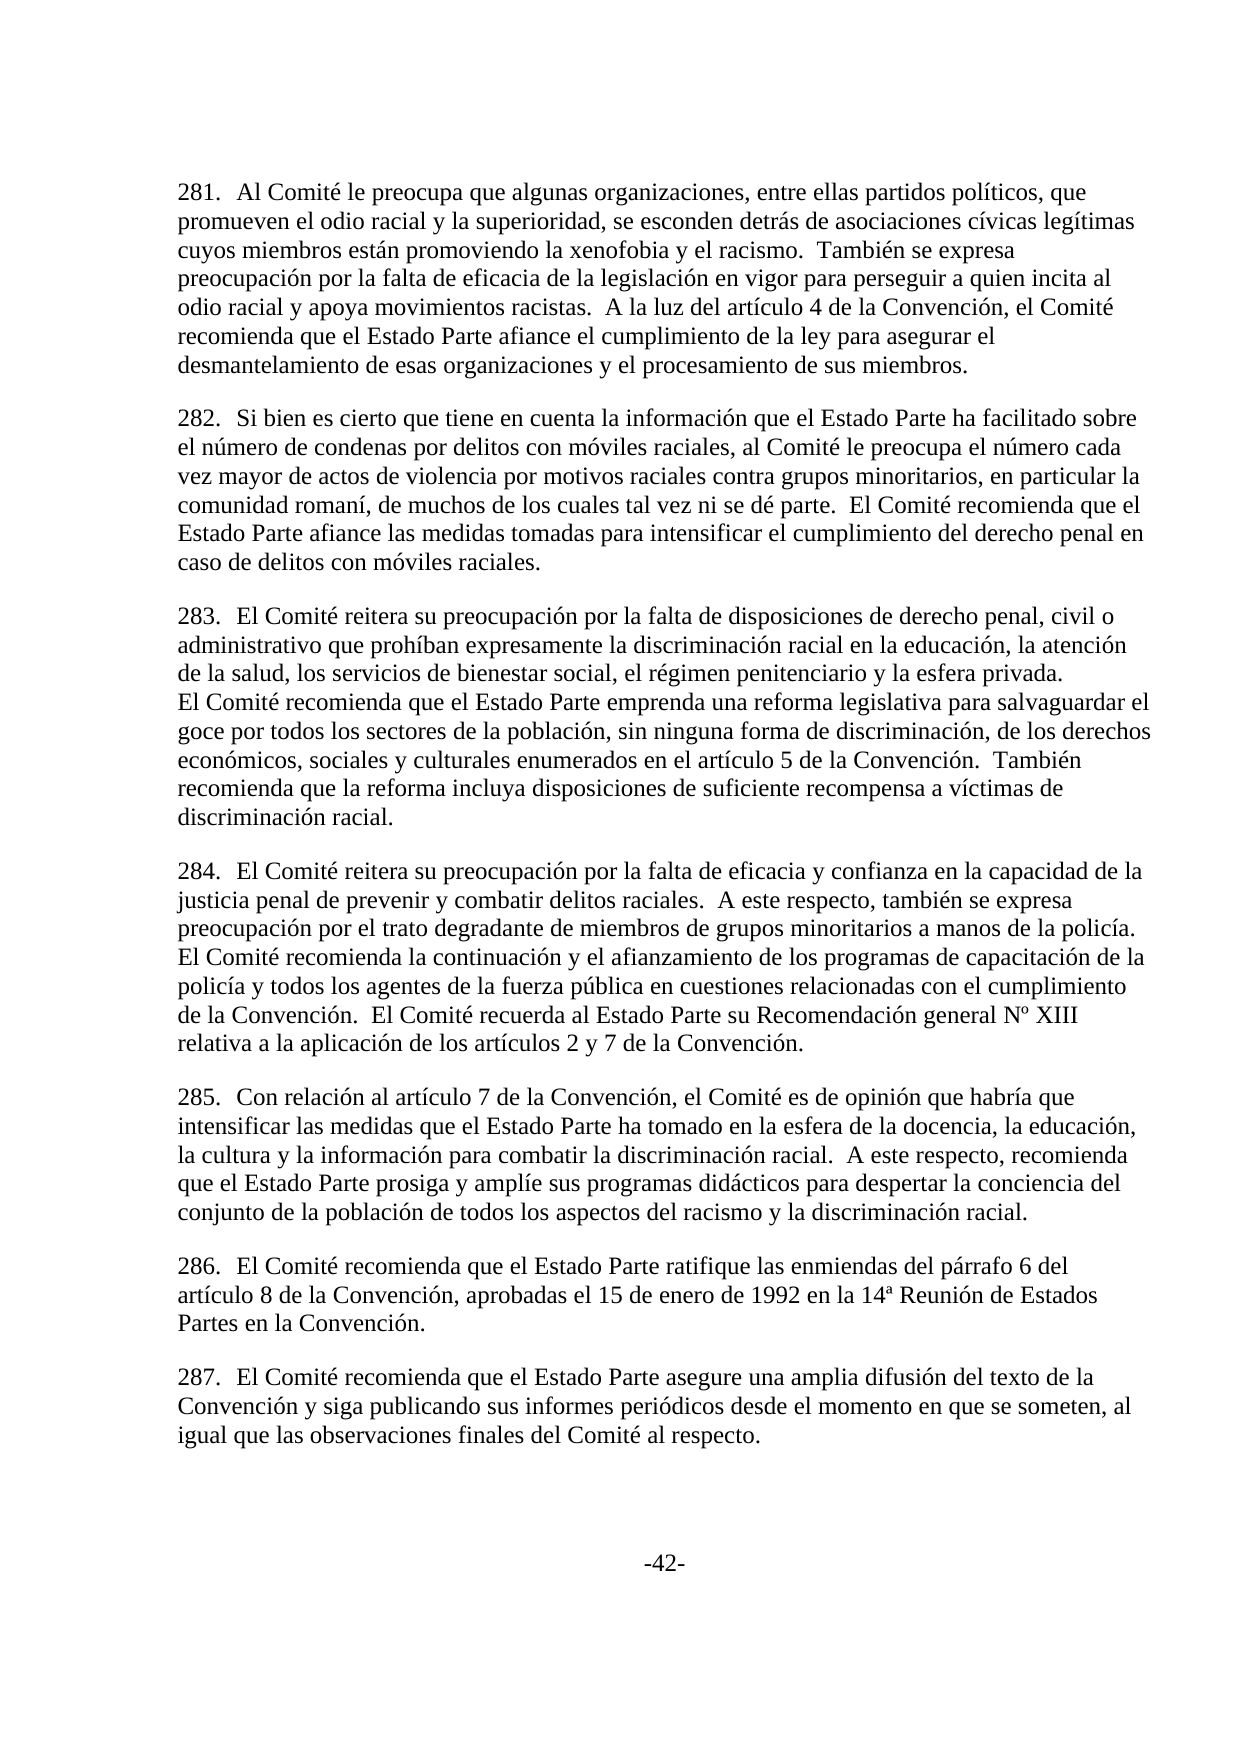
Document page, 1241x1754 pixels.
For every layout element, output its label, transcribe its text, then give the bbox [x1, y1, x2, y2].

text 283. El Comité reitera su preocupación por la falta de disposiciones de derecho penal, civil o administrativo que prohíban expresamente la discriminación racial en la educación, la atención de la salud, los servicios de bienestar social, el régimen penitenciario y la esfera privada. El Comité recomienda que el Estado Parte emprenda una reforma legislativa para salvaguardar el goce por todos los sectores de la población, sin ninguna forma de discriminación, de los derechos económicos, sociales y culturales enumerados en el artículo 5 de la Convención. También recomienda que la reforma incluya disposiciones de suficiente recompensa a víctimas de discriminación racial. [177, 601, 1152, 831]
text 287. El Comité recomienda que el Estado Parte asegure una amplia difusión del texto de la Convención y siga publicando sus informes periódicos desde el momento en que se someten, al igual que las observaciones finales del Comité al respecto. [177, 1362, 1152, 1448]
text 282. Si bien es cierto que tiene en cuenta la información que el Estado Parte ha facilitado sobre el número de condenas por delitos con móviles raciales, al Comité le preocupa el número cada vez mayor de actos de violencia por motivos raciales contra grupos minoritarios, en particular la comunidad romaní, de muchos de los cuales tal vez ni se dé parte. El Comité recomienda que el Estado Parte afiance las medidas tomadas para intensificar el cumplimiento del derecho penal en caso de delitos con móviles raciales. [177, 403, 1152, 576]
text 284. El Comité reitera su preocupación por la falta de eficacia y confianza en la capacidad de la justicia penal de prevenir y combatir delitos raciales. A este respecto, también se expresa preocupación por el trato degradante de miembros de grupos minoritarios a manos de la policía. El Comité recomienda la continuación y el afianzamiento de los programas de capacitación de la policía y todos los agentes de la fuerza pública en cuestiones relacionadas con el cumplimiento de la Convención. El Comité recuerda al Estado Parte su Recomendación general Nº XIII relativa a la aplicación de los artículos 2 y 7 de la Convención. [177, 856, 1152, 1057]
text 281. Al Comité le preocupa que algunas organizaciones, entre ellas partidos políticos, que promueven el odio racial y la superioridad, se esconden detrás de asociaciones cívicas legítimas cuyos miembros están promoviendo la xenofobia y el racismo. También se expresa preocupación por la falta de eficacia de la legislación en vigor para perseguir a quien incita al odio racial y apoya movimientos racistas. A la luz del artículo 4 de la Convención, el Comité recomienda que el Estado Parte afiance el cumplimiento de la ley para asegurar el desmantelamiento de esas organizaciones y el procesamiento de sus miembros. [177, 177, 1152, 378]
text 285. Con relación al artículo 7 de la Convención, el Comité es de opinión que habría que intensificar las medidas que el Estado Parte ha tomado en la esfera de la docencia, la educación, la cultura y la información para combatir la discriminación racial. A este respecto, recomienda que el Estado Parte prosiga y amplíe sus programas didácticos para despertar la conciencia del conjunto de la población de todos los aspectos del racismo y la discriminación racial. [177, 1082, 1152, 1226]
text 286. El Comité recomienda que el Estado Parte ratifique las enmiendas del párrafo 6 del artículo 8 de la Convención, aprobadas el 15 de enero de 1992 en la 14ª Reunión de Estados Partes en la Convención. [177, 1251, 1152, 1337]
